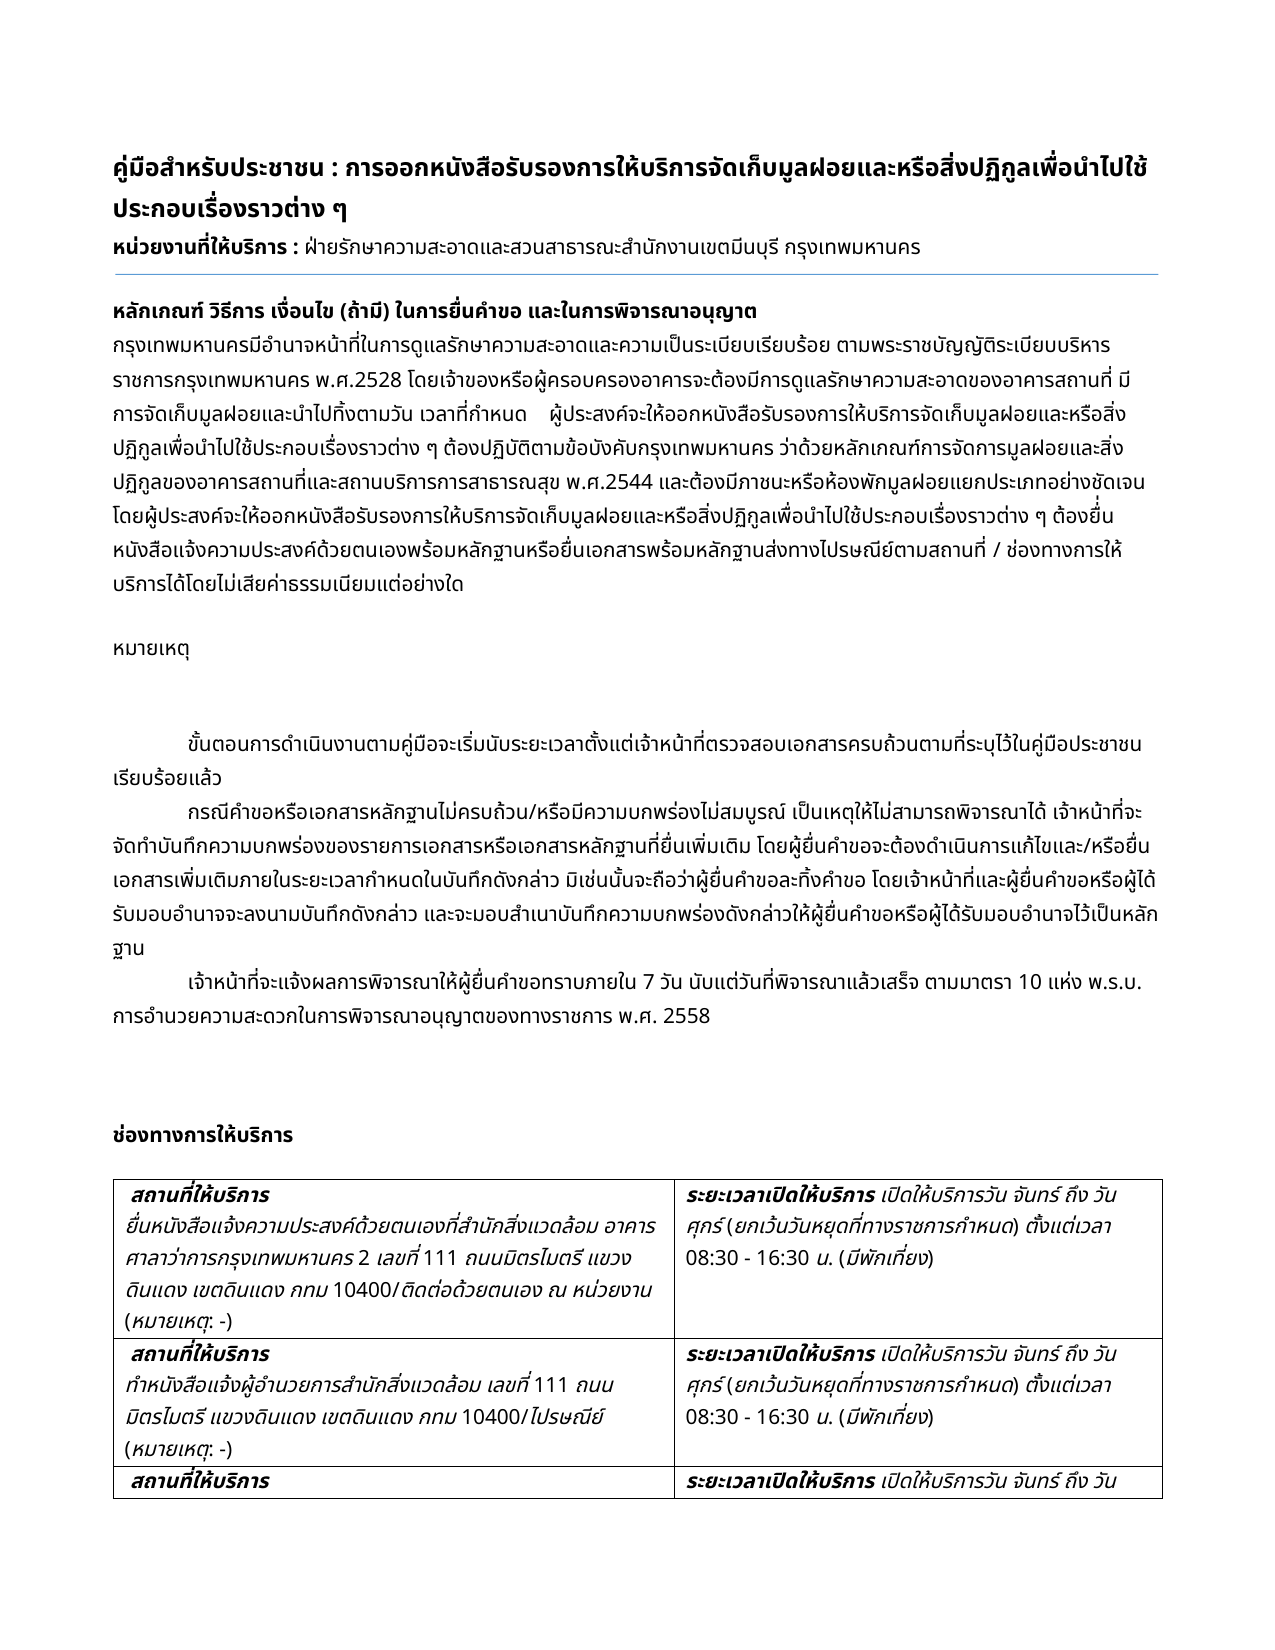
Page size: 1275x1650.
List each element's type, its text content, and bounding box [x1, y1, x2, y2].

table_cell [114, 1467, 674, 1498]
text หน่วยงานที่ให้บริการ : ฝ่ายรักษาความสะอาดและสวนสาธารณะสำนักงานเขตมีนบุรี กรุงเทพมหานคร [112, 232, 1162, 263]
table_cell ระยะเวลาเปิดให้บริการ เปิดให้บริการวัน จันทร์ ถึง วันศุกร์ (ยกเว้นวันหยุดที่ทางราชการกำหนด) ตั้งแต่เวลา 08:30 - 16:30 น. (มีพักเที่ยง) [675, 1339, 1162, 1466]
text คู่มือสำหรับประชาชน : การออกหนังสือรับรองการให้บริการจัดเก็บมูลฝอยและหรือสิ่งปฏิกูลเพื่อนำไปใช้ประกอบเรื่องราวต่าง ๆ [112, 150, 1162, 229]
table_cell สถานที่ให้บริการ ทำหนังสือแจ้งผู้อำนวยการสำนักสิ่งแวดล้อม เลขที่ 111 ถนนมิตรไมตรี แขวงดินแดง เขตดินแดง กทม 10400/ไปรษณีย์ (หมายเหตุ: -) [114, 1339, 674, 1466]
text ช่องทางการให้บริการ [112, 1121, 1162, 1152]
text หลักเกณฑ์ วิธีการ เงื่อนไข (ถ้ามี) ในการยื่นคำขอ และในการพิจารณาอนุญาต [112, 297, 1162, 328]
table_header สถานที่ให้บริการ ยื่นหนังสือแจ้งความประสงค์ด้วยตนเองที่สำนักสิ่งแวดล้อม อาคารศาลาว่าการกรุงเทพมหานคร 2 เลขที่ 111 ถนนมิตรไมตรี แขวงดินแดง เขตดินแดง กทม 10400/ติดต่อด้วยตนเอง ณ หน่วยงาน (หมายเหตุ: -) [114, 1180, 674, 1338]
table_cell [675, 1467, 1162, 1498]
table_header ระยะเวลาเปิดให้บริการ เปิดให้บริการวัน จันทร์ ถึง วันศุกร์ (ยกเว้นวันหยุดที่ทางราชการกำหนด) ตั้งแต่เวลา 08:30 - 16:30 น. (มีพักเที่ยง) [675, 1180, 1162, 1338]
text กรุงเทพมหานครมีอำนาจหน้าที่ในการดูแลรักษาความสะอาดและความเป็นระเบียบเรียบร้อย ตามพระราชบัญญัติระเบียบบริหารราชการกรุงเทพมหานคร พ.ศ.2528 โดยเจ้าของหรือผู้ครอบครองอาคารจะต้องมีการดูแลรักษาความสะอาดของอาคารสถานที่ มีการจัดเก็บมูลฝอยและนำไปทิ้งตามวัน เวลาที่กำหนด ผู้ประสงค์จะให้ออกหนังสือรับรองการให้บริการจัดเก็บมูลฝอยและหรือสิ่งปฏิกูลเพื่อนำไปใช้ประกอบเรื่องราวต่าง ๆ ต้องปฏิบัติตามข้อบังคับกรุงเทพมหานคร ว่าด้วยหลักเกณฑ์การจัดการมูลฝอยและสิ่งปฏิกูลของอาคารสถานที่และสถานบริการการสาธารณสุข พ.ศ.2544 และต้องมีภาชนะหรือห้องพักมูลฝอยแยกประเภทอย่างชัดเจน โดยผู้ประสงค์จะให้ออกหนังสือรับรองการให้บริการจัดเก็บมูลฝอยและหรือสิ่งปฏิกูลเพื่อนำไปใช้ประกอบเรื่องราวต่าง ๆ ต้องยื่่นหนังสือแจ้งความประสงค์ด้วยตนเองพร้อมหลักฐานหรือยื่นเอกสารพร้อมหลักฐานส่งทางไปรษณีย์ตามสถานที่ / ช่องทางการให้บริการได้โดยไม่เสียค่าธรรมเนียมแต่อย่างใด หมายเหตุ ขั้นตอนการดำเนินงานตามคู่มือจะเริ่มนับระยะเวลาตั้งแต่เจ้าหน้าที่ตรวจสอบเอกสารครบถ้วนตามที่ระบุไว้ในคู่มือประชาชนเรียบร้อยแล้ว กรณีคำขอหรือเอกสารหลักฐานไม่ครบถ้วน/หรือมีความบกพร่องไม่สมบูรณ์ เป็นเหตุให้ไม่สามารถพิจารณาได้ เจ้าหน้าที่จะจัดทำบันทึกความบกพร่องของรายการเอกสารหรือเอกสารหลักฐานที่ยื่นเพิ่มเติม โดยผู้ยื่นคำขอจะต้องดำเนินการแก้ไขและ/หรือยื่นเอกสารเพิ่มเติมภายในระยะเวลากำหนดในบันทึกดังกล่าว มิเช่นนั้นจะถือว่าผู้ยื่นคำขอละทิ้งคำขอ โดยเจ้าหน้าที่และผู้ยื่นคำขอหรือผู้ได้รับมอบอำนาจจะลงนามบันทึกดังกล่าว และจะมอบสำเนาบันทึกความบกพร่องดังกล่าวให้ผู้ยื่นคำขอหรือผู้ได้รับมอบอำนาจไว้เป็นหลักฐาน เจ้าหน้าที่จะแจ้งผลการพิจารณาให้ผู้ยื่นคำขอทราบภายใน 7 วัน นับแต่วันที่พิจารณาแล้วเสร็จ ตามมาตรา 10 แห่ง พ.ร.บ. การอำนวยความสะดวกในการพิจารณาอนุญาตของทางราชการ พ.ศ. 2558 [112, 331, 1162, 1094]
